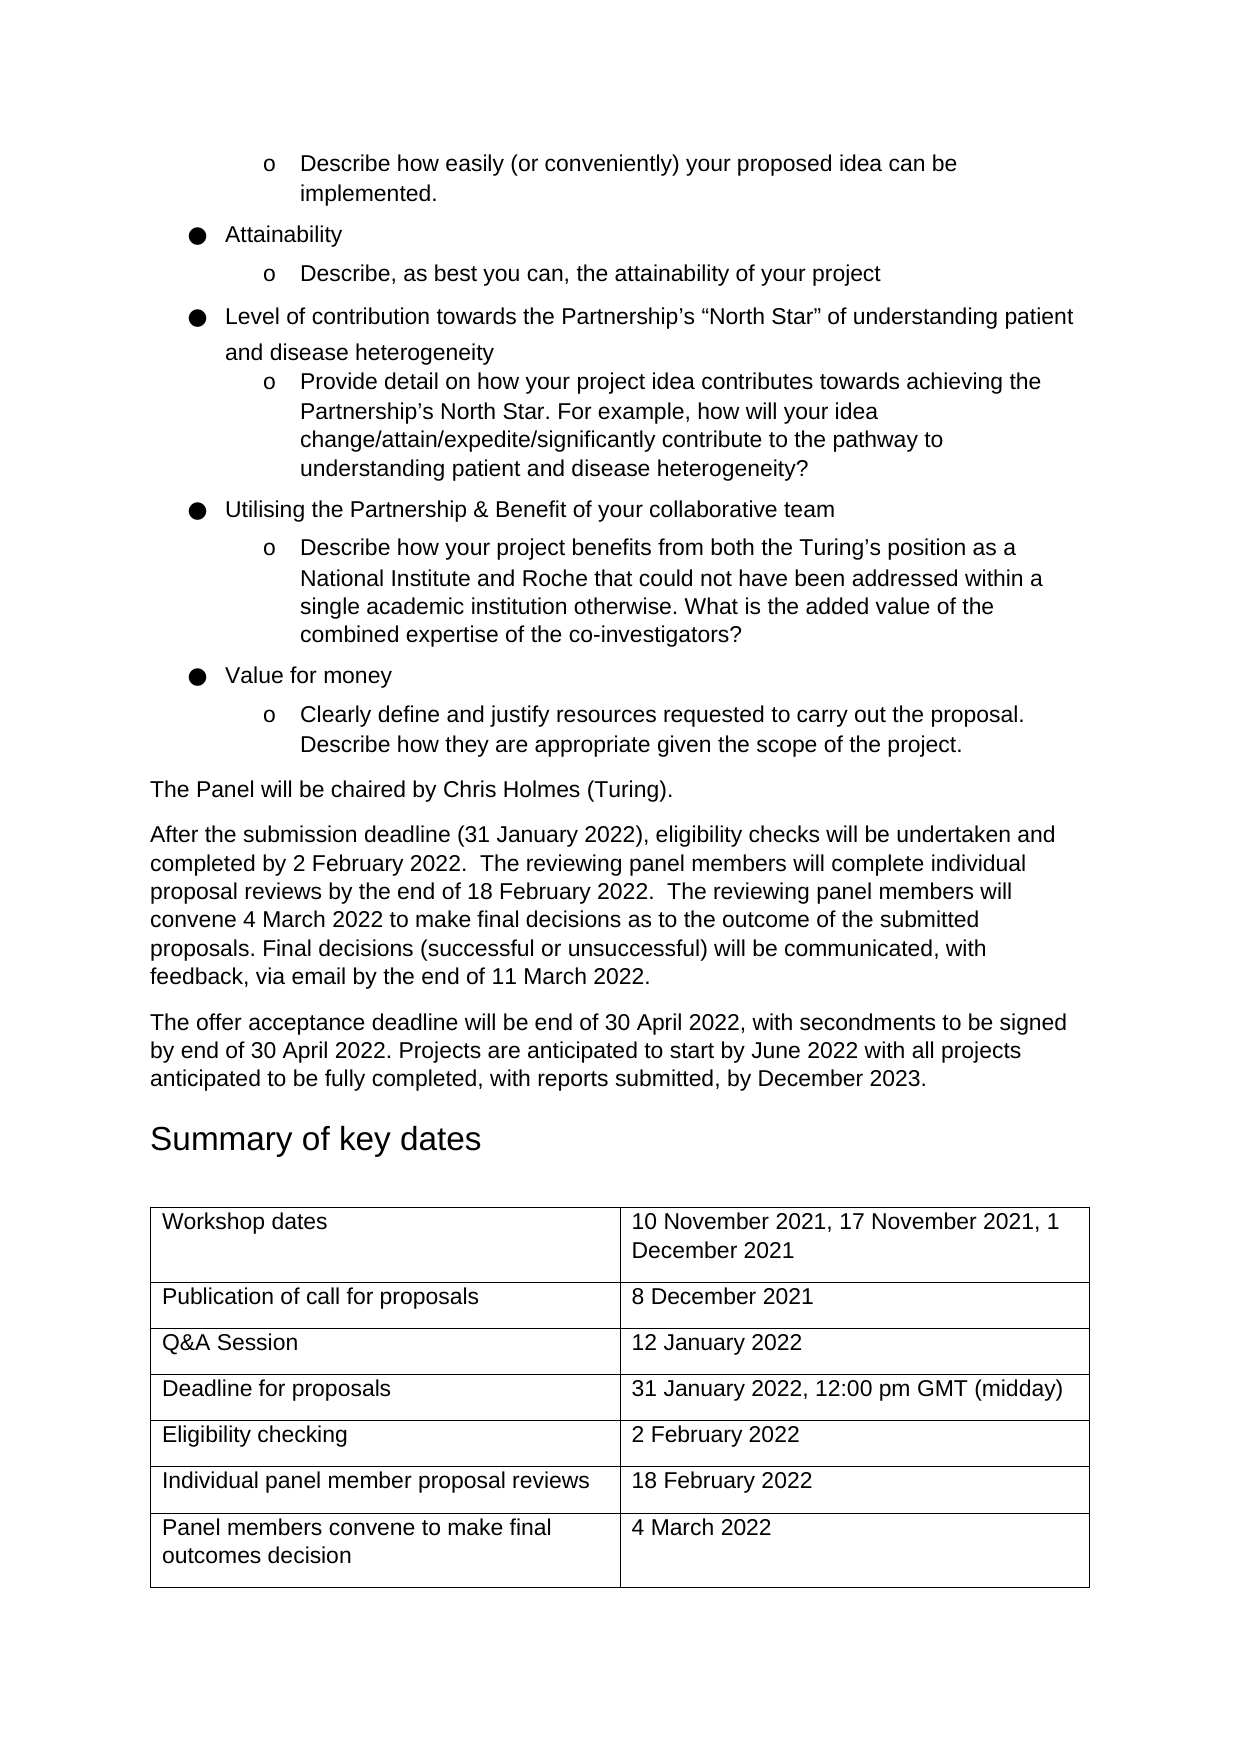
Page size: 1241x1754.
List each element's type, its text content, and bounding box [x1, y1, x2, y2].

text After the submission deadline (31 January 2022), eligibility checks will be undertaken and completed by 2 February 2022. The reviewing panel members will complete individual proposal reviews by the end of 18 February 2022. The reviewing panel members will convene 4 March 2022 to make final decisions as to the outcome of the submitted proposals. Final decisions (successful or unsuccessful) will be communicated, with feedback, via email by the end of 11 March 2022. [150, 821, 1090, 990]
table_cell 2 February 2022 [621, 1421, 1089, 1466]
table_cell 18 February 2022 [621, 1467, 1089, 1512]
table_cell Publication of call for proposals [151, 1283, 620, 1328]
list Describe how easily (or conveniently) your proposed idea can be implemented. [262, 150, 1090, 207]
table_cell Q&A Session [151, 1329, 620, 1374]
subtitle Summary of key dates [150, 1119, 1090, 1157]
table_cell 31 January 2022, 12:00 pm GMT (midday) [621, 1375, 1089, 1420]
table_header Workshop dates [151, 1208, 620, 1282]
list Value for money [187, 650, 1090, 697]
list Utilising the Partnership & Benefit of your collaborative team [187, 483, 1090, 530]
list Provide detail on how your project idea contributes towards achieving the Partnership’s North Star. For example, how will your idea change/attain/expedite/significantly contribute to the pathway to understanding patient and disease heterogeneity? [262, 368, 1090, 481]
list Clearly define and justify resources requested to carry out the proposal. Describe how they are appropriate given the scope of the project. [262, 701, 1090, 757]
table_header 10 November 2021, 17 November 2021, 1 December 2021 [621, 1208, 1089, 1282]
list Level of contribution towards the Partnership’s “North Star” of understanding patient and disease heterogeneity [187, 290, 1090, 366]
list Describe how your project benefits from both the Turing’s position as a National Institute and Roche that could not have been addressed within a single academic institution otherwise. What is the added value of the combined expertise of the co-investigators? [262, 534, 1090, 648]
list Attainability [187, 209, 1090, 256]
table_cell Panel members convene to make final outcomes decision [151, 1514, 620, 1587]
table_cell Individual panel member proposal reviews [151, 1467, 620, 1512]
table_cell 12 January 2022 [621, 1329, 1089, 1374]
text The Panel will be chaired by Chris Holmes (Turing). [150, 776, 1090, 802]
table_cell 4 March 2022 [621, 1514, 1089, 1587]
list Describe, as best you can, the attainability of your project [262, 259, 1090, 288]
table_cell Deadline for proposals [151, 1375, 620, 1420]
table_cell Eligibility checking [151, 1421, 620, 1466]
text The offer acceptance deadline will be end of 30 April 2022, with secondments to be signed by end of 30 April 2022. Projects are anticipated to start by June 2022 with all projects anticipated to be fully completed, with reports submitted, by December 2023. [150, 1008, 1090, 1092]
table_cell 8 December 2021 [621, 1283, 1089, 1328]
